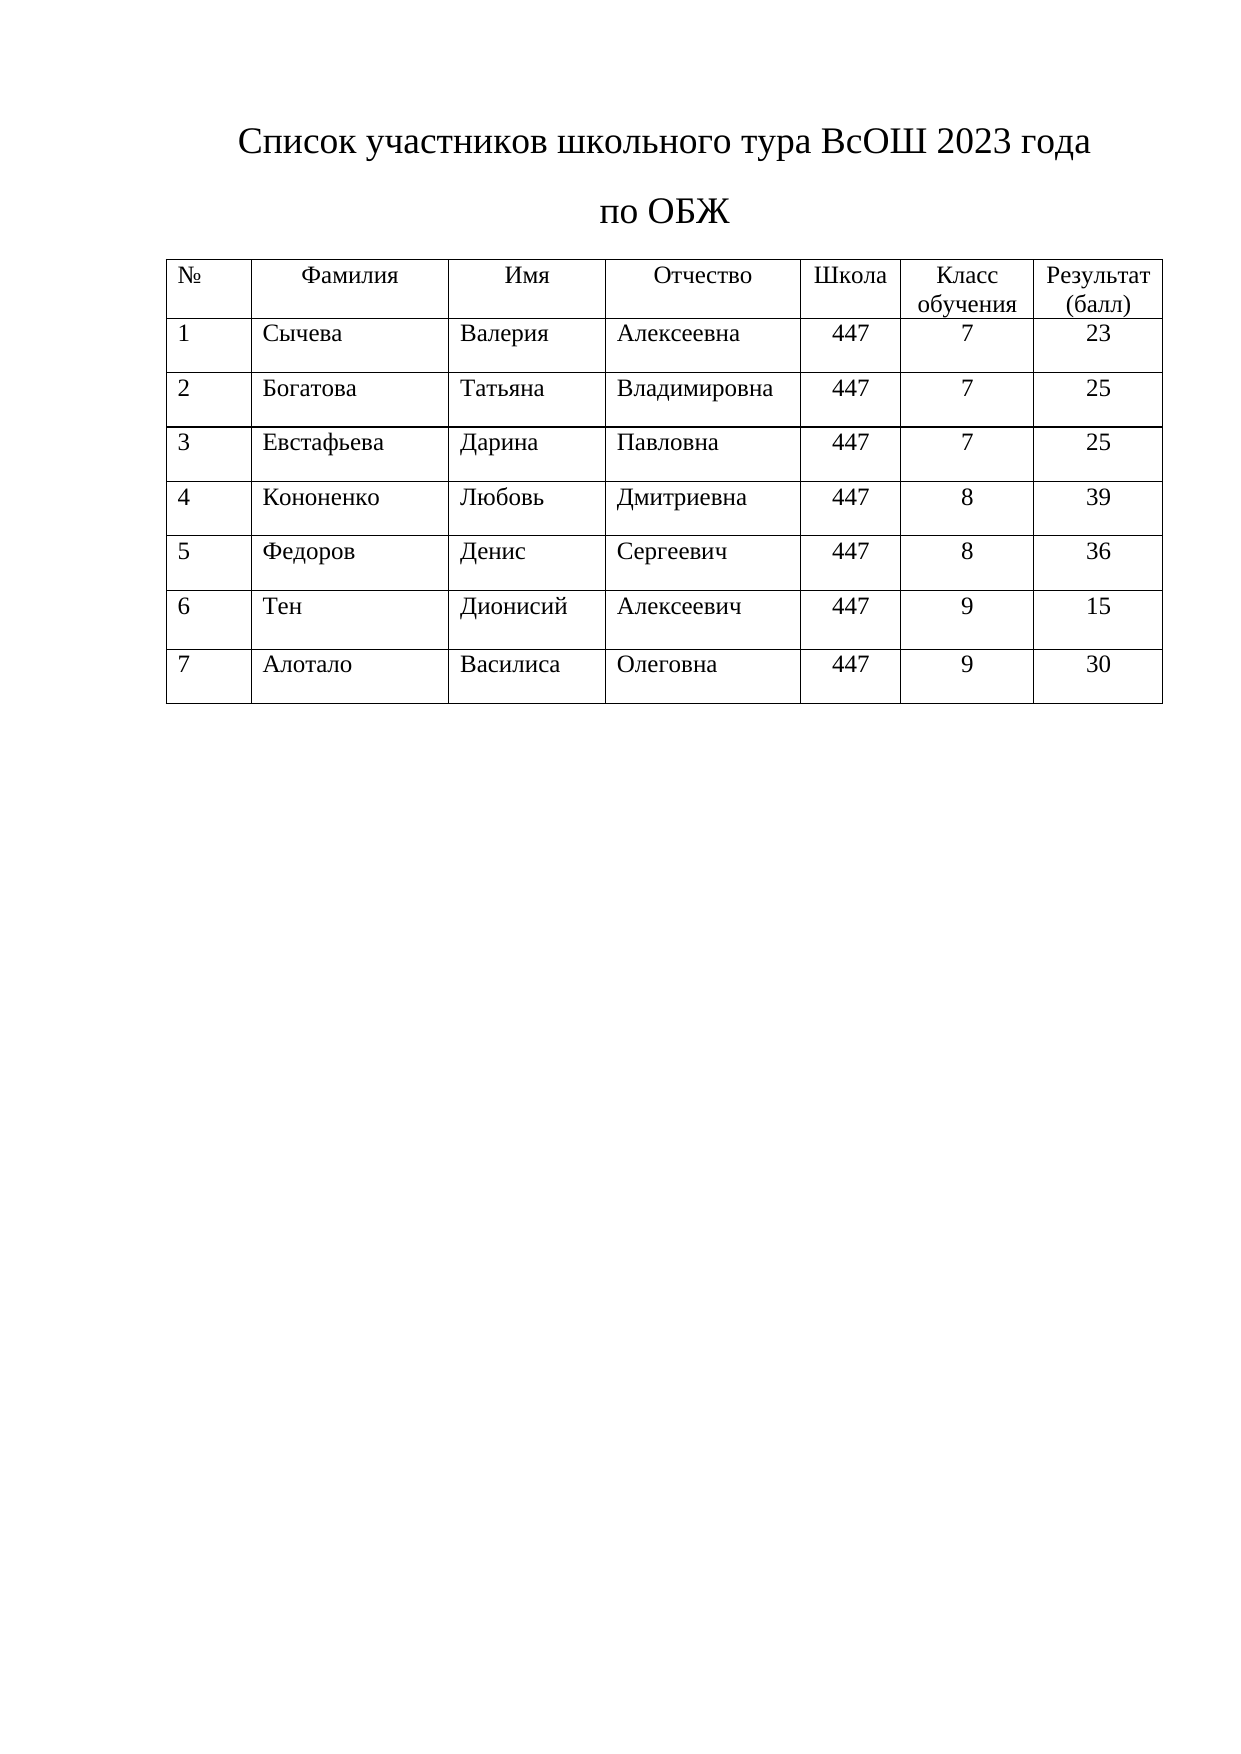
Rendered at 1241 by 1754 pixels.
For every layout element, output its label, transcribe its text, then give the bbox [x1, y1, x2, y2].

table_cell Богатова [252, 373, 448, 426]
table_header Отчество [606, 260, 800, 317]
table_cell Сергеевич [606, 536, 800, 590]
table_cell Валерия [449, 319, 605, 372]
table_cell 39 [1034, 482, 1162, 535]
table_cell Павловна [606, 428, 800, 481]
table_cell Дмитриевна [606, 482, 800, 535]
table_cell 447 [801, 536, 900, 590]
table_cell 2 [167, 373, 251, 426]
table_cell Дионисий [449, 591, 605, 648]
table_cell 9 [901, 591, 1033, 648]
table_cell 7 [901, 319, 1033, 372]
table_cell 9 [901, 650, 1033, 703]
table_cell 36 [1034, 536, 1162, 590]
text Список участников школьного тура ВсОШ 2023 года [177, 118, 1152, 161]
table_cell 7 [167, 650, 251, 703]
table_cell 447 [801, 373, 900, 426]
table_cell 25 [1034, 428, 1162, 481]
text по ОБЖ [177, 188, 1152, 232]
table_cell 8 [901, 536, 1033, 590]
table_header № [167, 260, 251, 317]
table_header Класс обучения [901, 260, 1033, 317]
table_cell Василиса [449, 650, 605, 703]
table_cell 15 [1034, 591, 1162, 648]
table_cell Татьяна [449, 373, 605, 426]
table_cell Алексеевич [606, 591, 800, 648]
table_header Результат (балл) [1034, 260, 1162, 317]
table_cell Олеговна [606, 650, 800, 703]
table_cell 447 [801, 650, 900, 703]
table_cell 23 [1034, 319, 1162, 372]
table_cell 8 [901, 482, 1033, 535]
table_cell Владимировна [606, 373, 800, 426]
table_cell 447 [801, 319, 900, 372]
table_cell 3 [167, 428, 251, 481]
table_cell 447 [801, 428, 900, 481]
table_cell Алексеевна [606, 319, 800, 372]
table_cell Федоров [252, 536, 448, 590]
table_cell Алотало [252, 650, 448, 703]
table_cell 7 [901, 373, 1033, 426]
table_cell 447 [801, 591, 900, 648]
table_cell Сычева [252, 319, 448, 372]
table_cell 1 [167, 319, 251, 372]
table_cell Тен [252, 591, 448, 648]
table_cell Денис [449, 536, 605, 590]
table_cell 4 [167, 482, 251, 535]
table_header Школа [801, 260, 900, 317]
table_cell Кононенко [252, 482, 448, 535]
table_cell 25 [1034, 373, 1162, 426]
table_header Фамилия [252, 260, 448, 317]
table_cell 30 [1034, 650, 1162, 703]
table_cell Евстафьева [252, 428, 448, 481]
table_header Имя [449, 260, 605, 317]
table_cell Любовь [449, 482, 605, 535]
table_cell 6 [167, 591, 251, 648]
table_cell 447 [801, 482, 900, 535]
table_cell 5 [167, 536, 251, 590]
table_cell 7 [901, 428, 1033, 481]
table_cell Дарина [449, 428, 605, 481]
